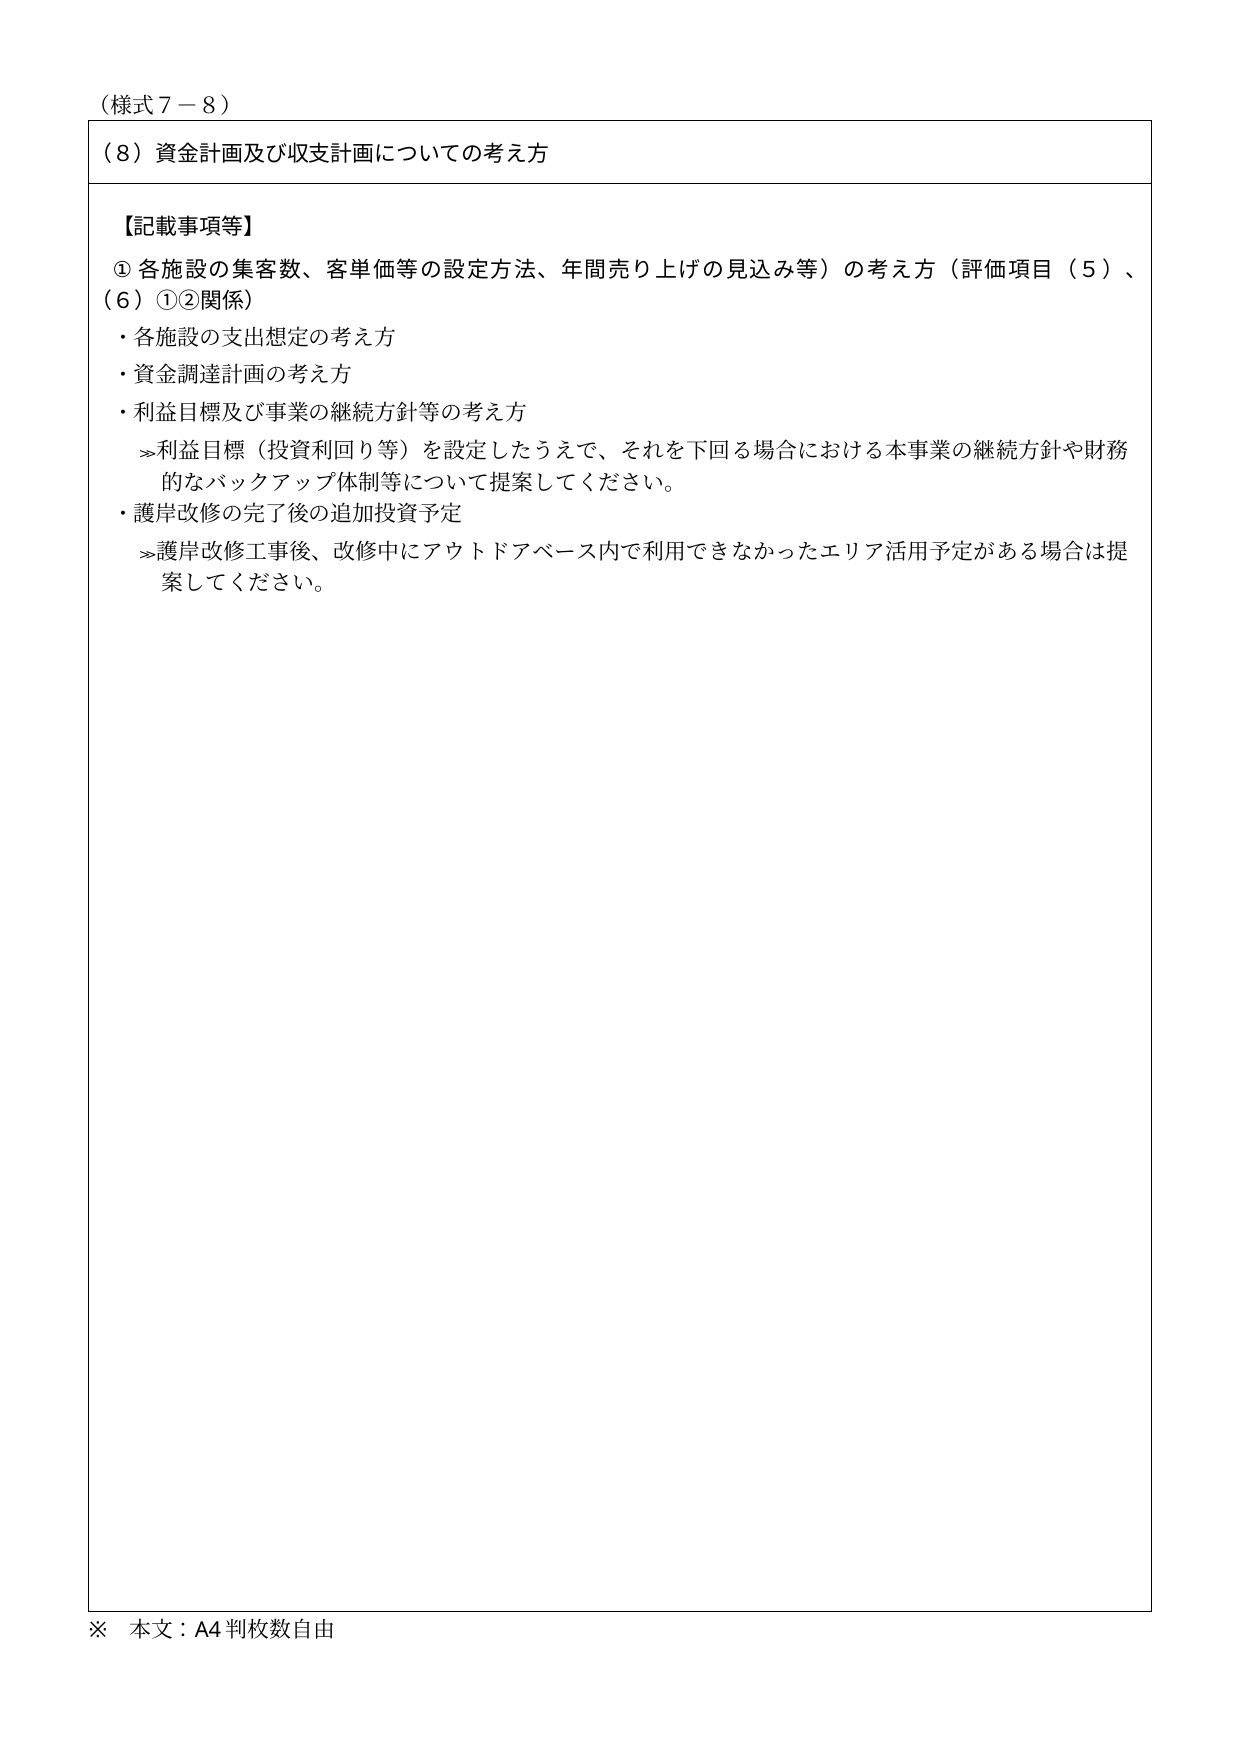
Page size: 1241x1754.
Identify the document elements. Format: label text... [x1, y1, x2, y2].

subtitle （様式７－８） [89, 89, 1152, 120]
table_cell 【記載事項等】 ①各施設の集客数、客単価等の設定方法、年間売り上げの見込み等）の考え方（評価項目（５）、（６）①②関係） ・各施設の支出想定の考え方 ・資金調達計画の考え方 ・利益目標及び事業の継続方針等の考え方 ≫利益目標（投資利回り等）を設定したうえで、それを下回る場合における本事業の継続方針や財務的なバックアップ体制等について提案してください。 ・護岸改修の完了後の追加投資予定 ≫護岸改修工事後、改修中にアウトドアベース内で利用できなかったエリア活用予定がある場合は提案してください。 [89, 184, 1151, 1611]
table_header 資金計画及び収支計画についての考え方 [89, 121, 1151, 183]
text ※ 本文：A4判枚数自由 [89, 1612, 1152, 1643]
